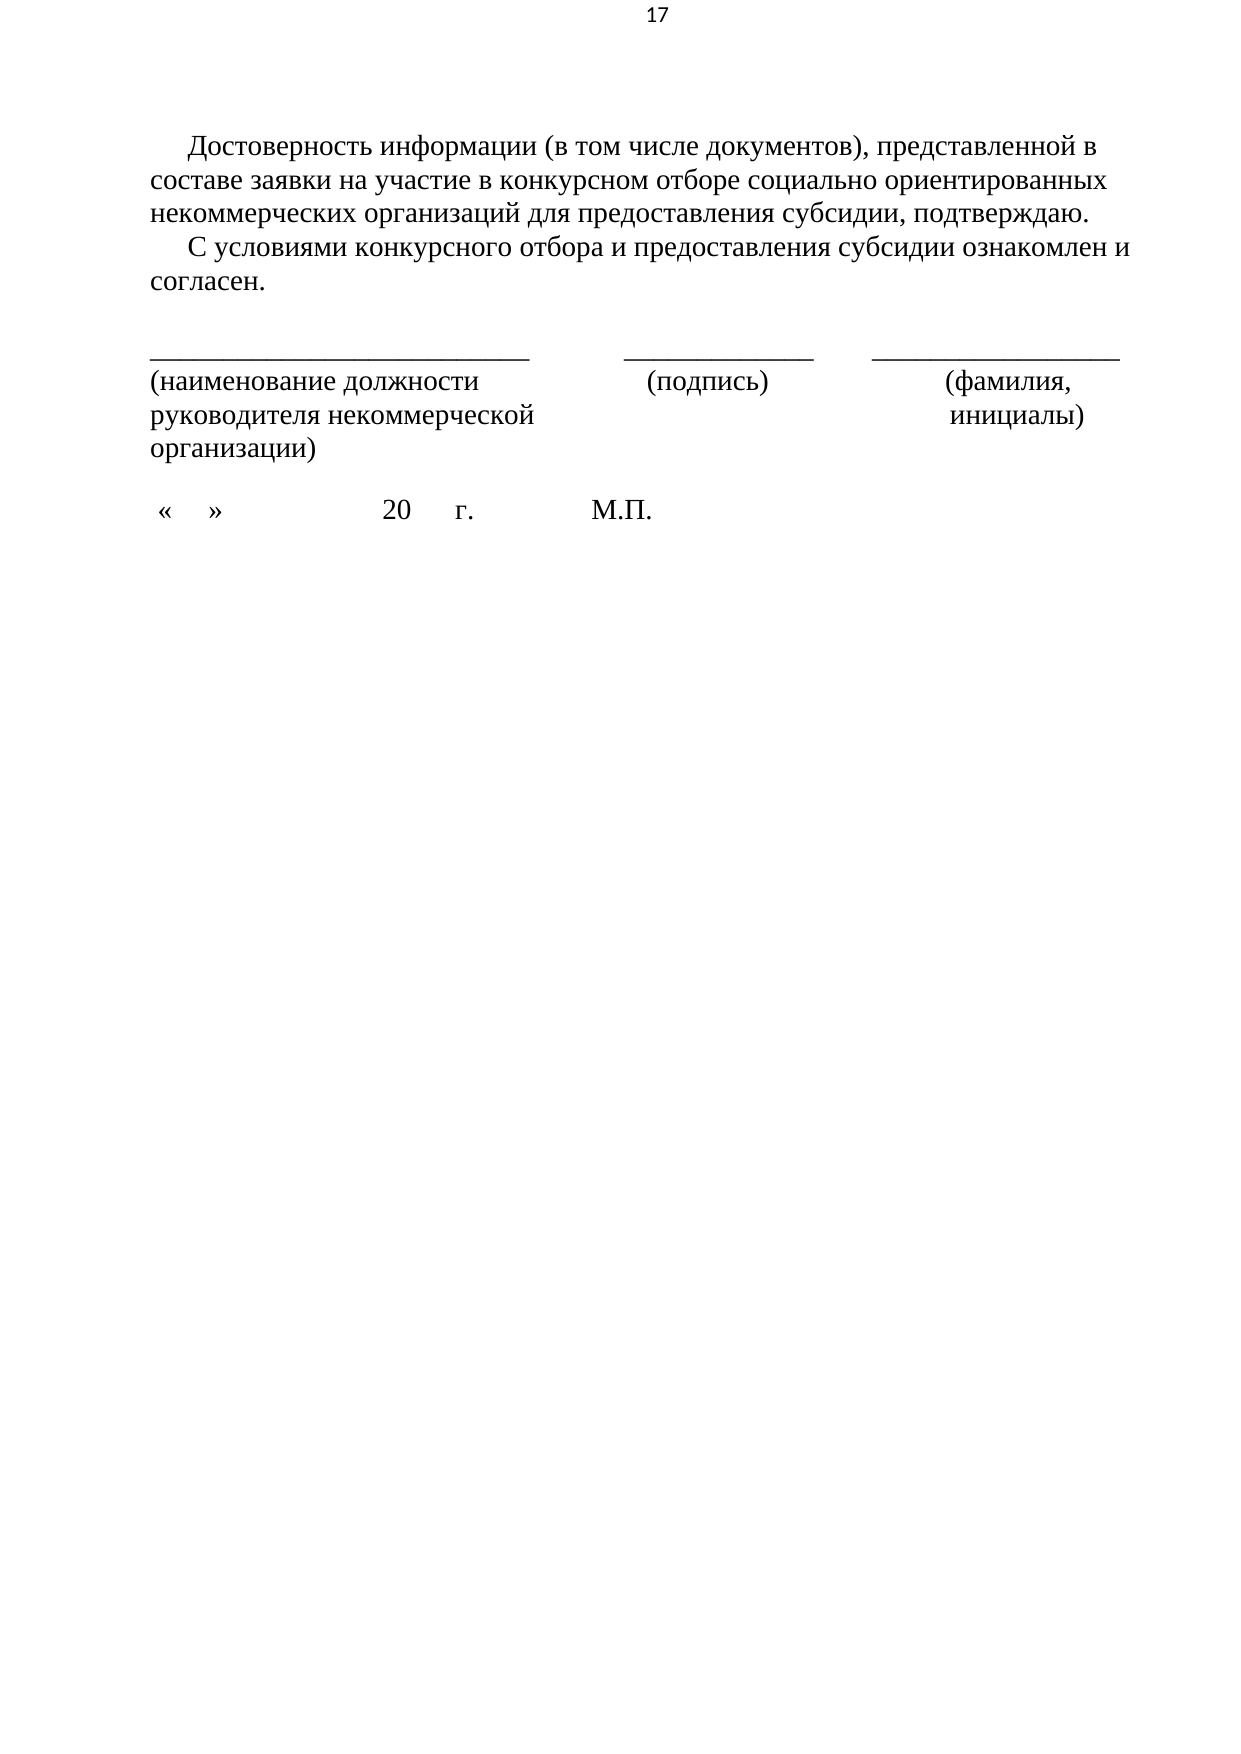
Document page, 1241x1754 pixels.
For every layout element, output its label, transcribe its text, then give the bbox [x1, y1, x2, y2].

text организации) [150, 430, 1164, 464]
text руководителя некоммерческой инициалы) [150, 397, 1164, 430]
text С условиями конкурсного отбора и предоставления субсидии ознакомлен и согласен. [150, 229, 1164, 296]
text (наименование должности (подпись) (фамилия, [150, 363, 1164, 397]
text __________________________ _____________ _________________ [150, 330, 1164, 363]
text « » 20 г. М.П. [150, 497, 1164, 524]
text Достоверность информации (в том числе документов), представленной в составе заявки на участие в конкурсном отборе социально ориентированных некоммерческих организаций для предоставления субсидии, подтверждаю. [150, 128, 1164, 229]
